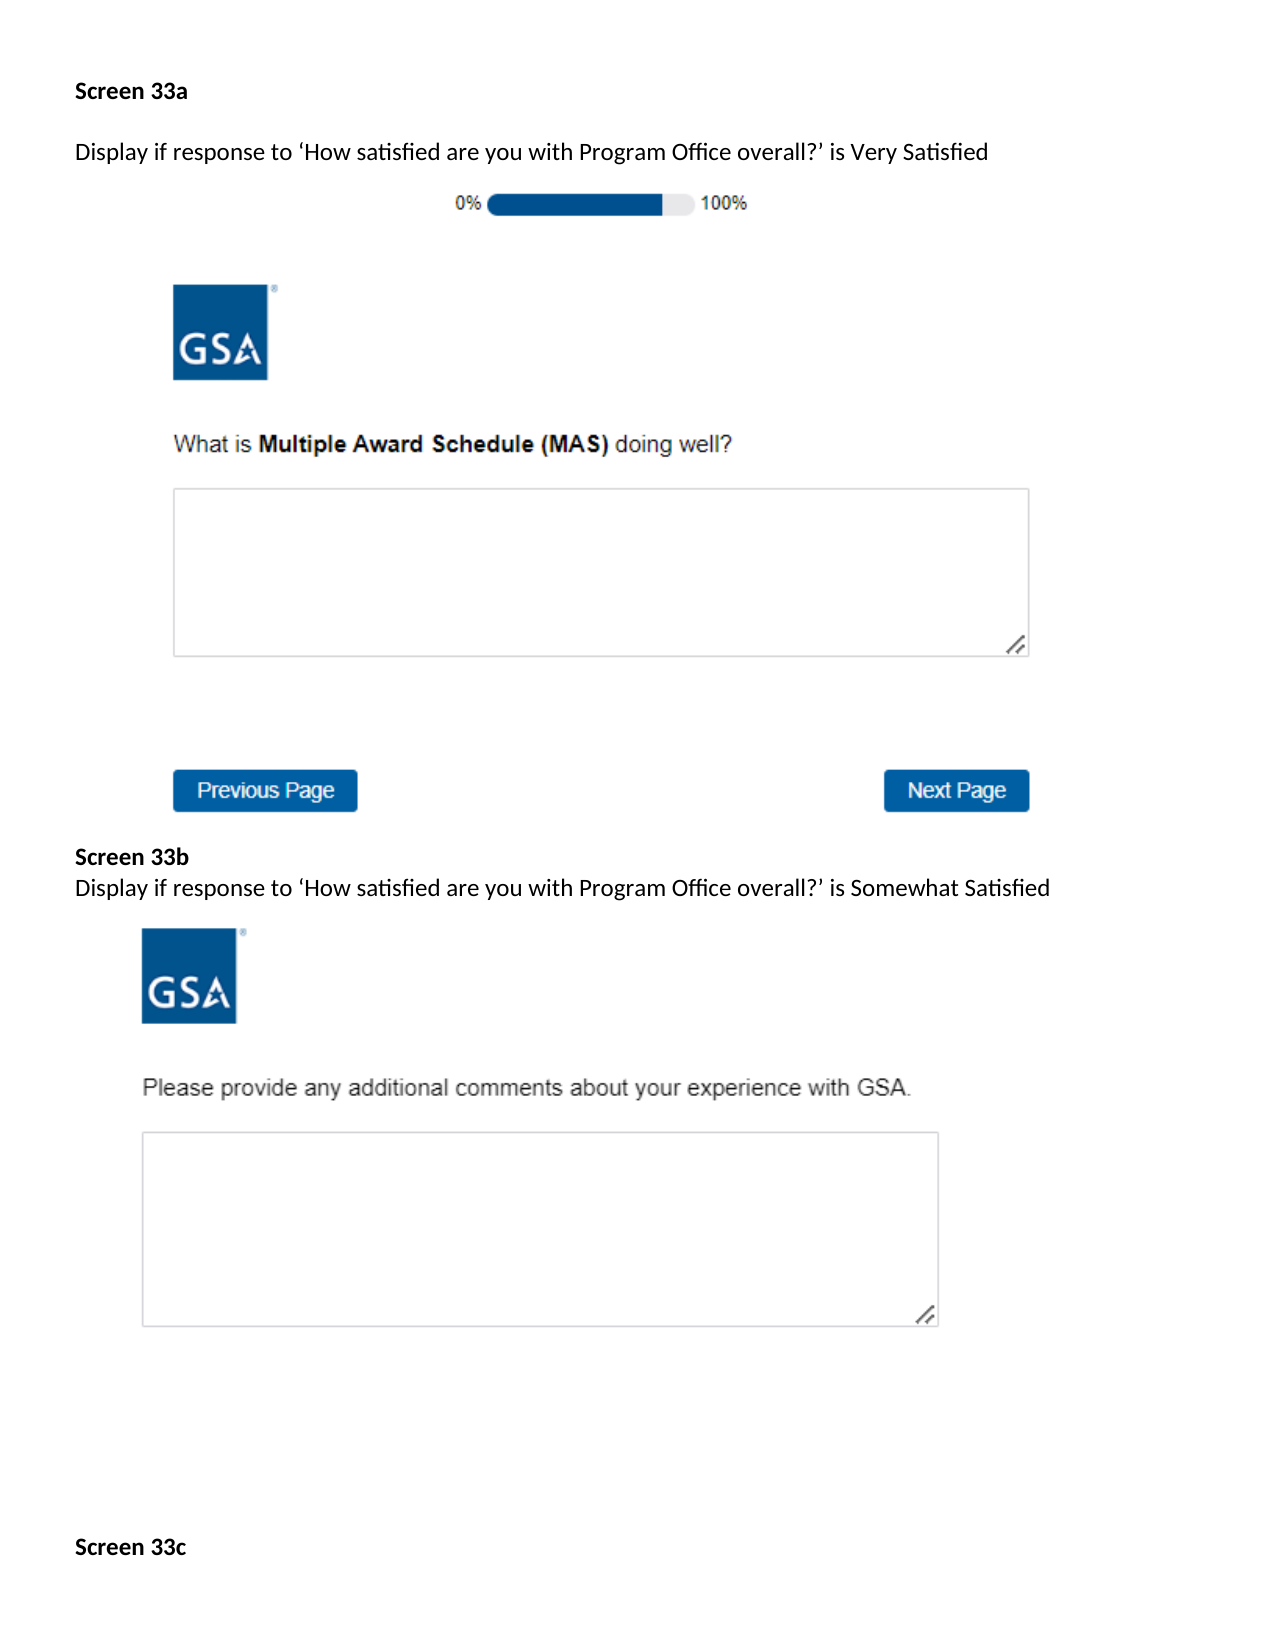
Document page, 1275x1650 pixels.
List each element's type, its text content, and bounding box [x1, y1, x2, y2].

text Display if response to ‘How satisfied are you with Program Office overall?’ is Somewhat Satisfied [75, 872, 1200, 903]
text Display if response to ‘How satisfied are you with Program Office overall?’ is Very Satisfied [75, 136, 1200, 167]
text Screen 33b [75, 842, 1200, 872]
picture [75, 166, 1061, 842]
text Screen 33c [75, 1532, 1200, 1562]
picture [75, 902, 1058, 1501]
text Screen 33a [75, 75, 1200, 106]
